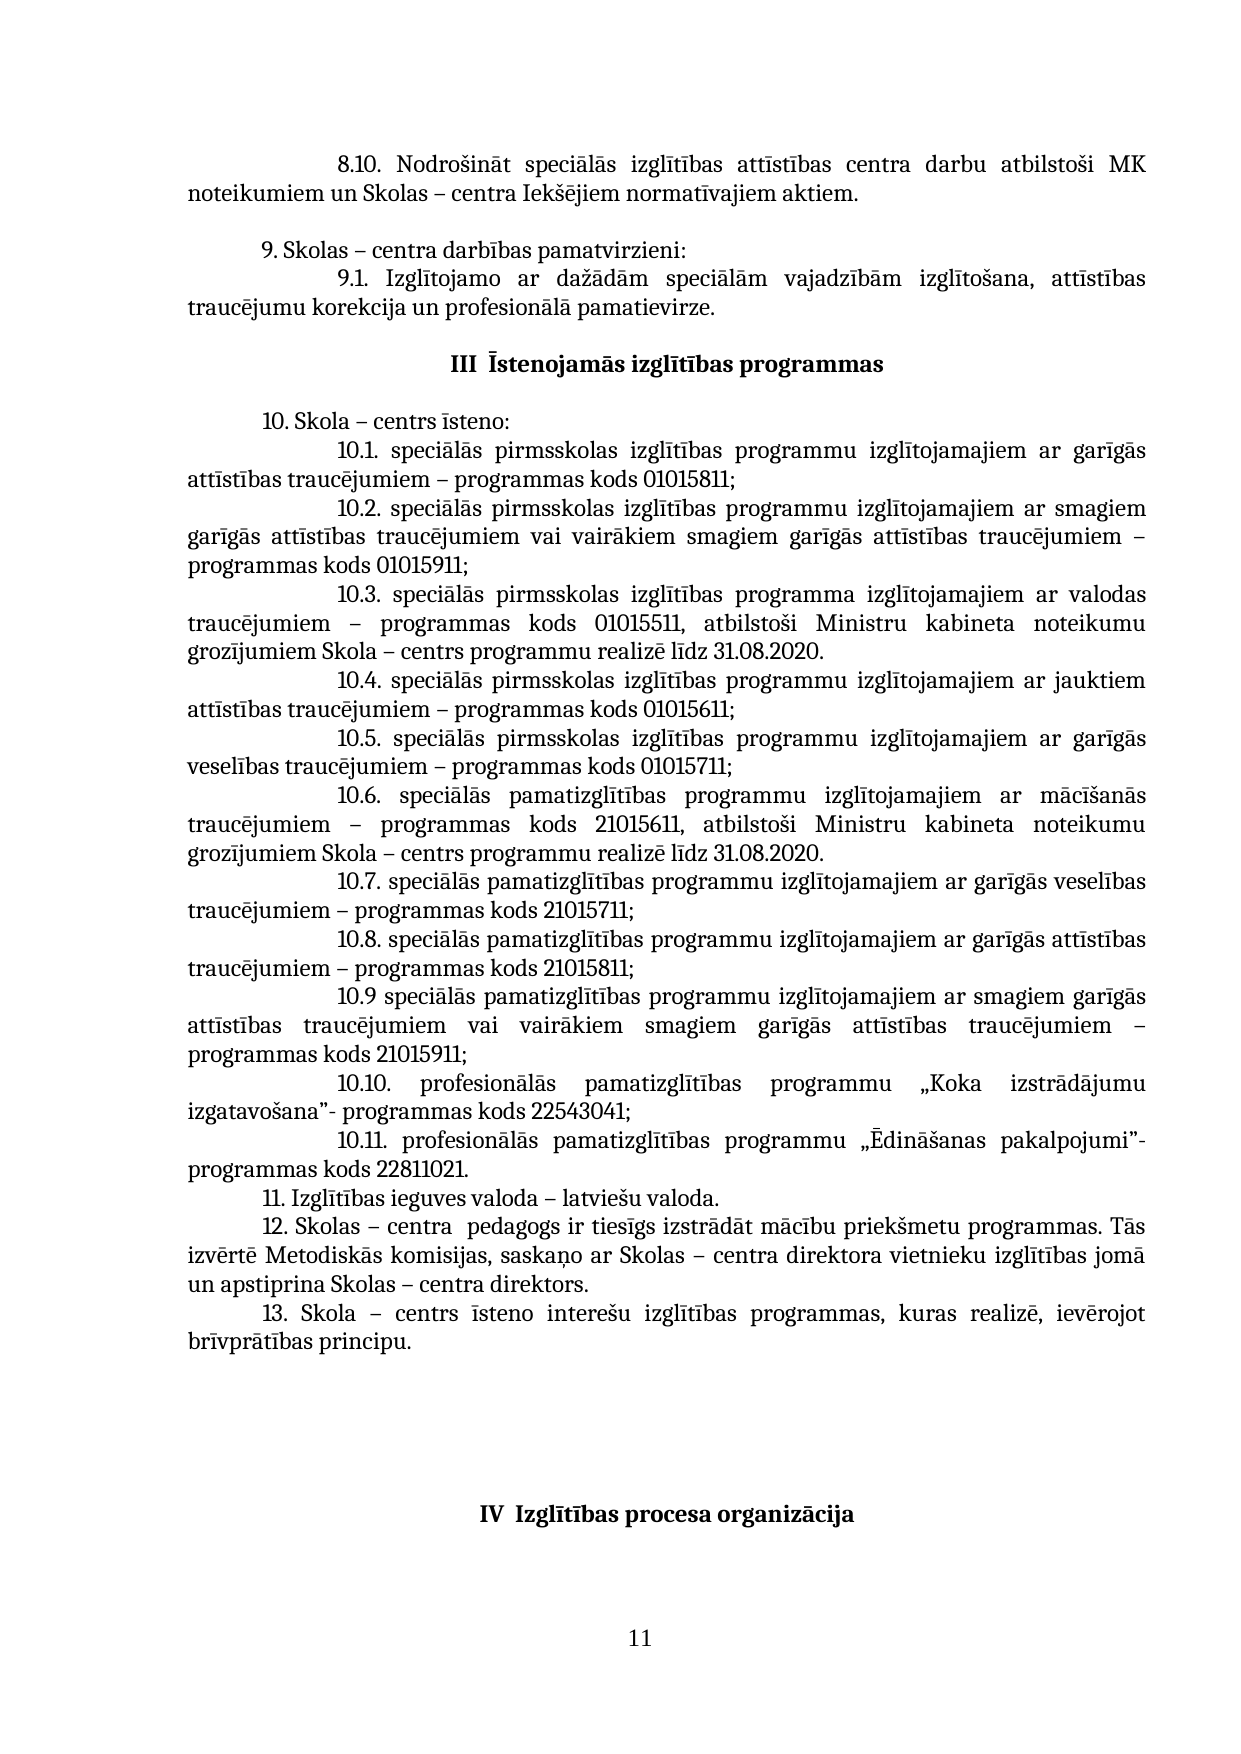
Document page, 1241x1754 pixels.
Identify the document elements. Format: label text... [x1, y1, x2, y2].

text IV Izglītības procesa organizācija [187, 1500, 1147, 1528]
text 11. Izglītības ieguves valoda – latviešu valoda. [187, 1183, 1147, 1212]
text 10.2. speciālās pirmsskolas izglītības programmu izglītojamajiem ar smagiem garīgās attīstības traucējumiem vai vairākiem smagiem garīgās attīstības traucējumiem – programmas kods 01015911; [187, 493, 1147, 580]
text 10.6. speciālās pamatizglītības programmu izglītojamajiem ar mācīšanās traucējumiem – programmas kods 21015611, atbilstoši Ministru kabineta noteikumu grozījumiem Skola – centrs programmu realizē līdz 31.08.2020. [187, 781, 1147, 867]
text 10.9 speciālās pamatizglītības programmu izglītojamajiem ar smagiem garīgās attīstības traucējumiem vai vairākiem smagiem garīgās attīstības traucējumiem – programmas kods 21015911; [187, 982, 1147, 1068]
text 9. Skolas – centra darbības pamatvirzieni: [187, 236, 1147, 264]
text III Īstenojamās izglītības programmas [187, 350, 1147, 378]
text 13. Skola – centrs īsteno interešu izglītības programmas, kuras realizē, ievērojot brīvprātības principu. [187, 1298, 1147, 1356]
text 10.4. speciālās pirmsskolas izglītības programmu izglītojamajiem ar jauktiem attīstības traucējumiem – programmas kods 01015611; [187, 666, 1147, 723]
text 10.11. profesionālās pamatizglītības programmu „Ēdināšanas pakalpojumi”- programmas kods 22811021. [187, 1126, 1147, 1183]
text 10.7. speciālās pamatizglītības programmu izglītojamajiem ar garīgās veselības traucējumiem – programmas kods 21015711; [187, 867, 1147, 925]
text 8.10. Nodrošināt speciālās izglītības attīstības centra darbu atbilstoši MK noteikumiem un Skolas – centra Iekšējiem normatīvajiem aktiem. [187, 150, 1147, 207]
text 9.1. Izglītojamo ar dažādām speciālām vajadzībām izglītošana, attīstības traucējumu korekcija un profesionālā pamatievirze. [187, 264, 1147, 322]
text 10.8. speciālās pamatizglītības programmu izglītojamajiem ar garīgās attīstības traucējumiem – programmas kods 21015811; [187, 925, 1147, 982]
text 10. Skola – centrs īsteno: [187, 407, 1147, 436]
text 12. Skolas – centra pedagogs ir tiesīgs izstrādāt mācību priekšmetu programmas. Tās izvērtē Metodiskās komisijas, saskaņo ar Skolas – centra direktora vietnieku izglītības jomā un apstiprina Skolas – centra direktors. [187, 1212, 1147, 1298]
text 10.3. speciālās pirmsskolas izglītības programma izglītojamajiem ar valodas traucējumiem – programmas kods 01015511, atbilstoši Ministru kabineta noteikumu grozījumiem Skola – centrs programmu realizē līdz 31.08.2020. [187, 580, 1147, 666]
text 10.1. speciālās pirmsskolas izglītības programmu izglītojamajiem ar garīgās attīstības traucējumiem – programmas kods 01015811; [187, 436, 1147, 493]
text 10.5. speciālās pirmsskolas izglītības programmu izglītojamajiem ar garīgās veselības traucējumiem – programmas kods 01015711; [187, 723, 1147, 781]
text 10.10. profesionālās pamatizglītības programmu „Koka izstrādājumu izgatavošana”- programmas kods 22543041; [187, 1068, 1147, 1126]
